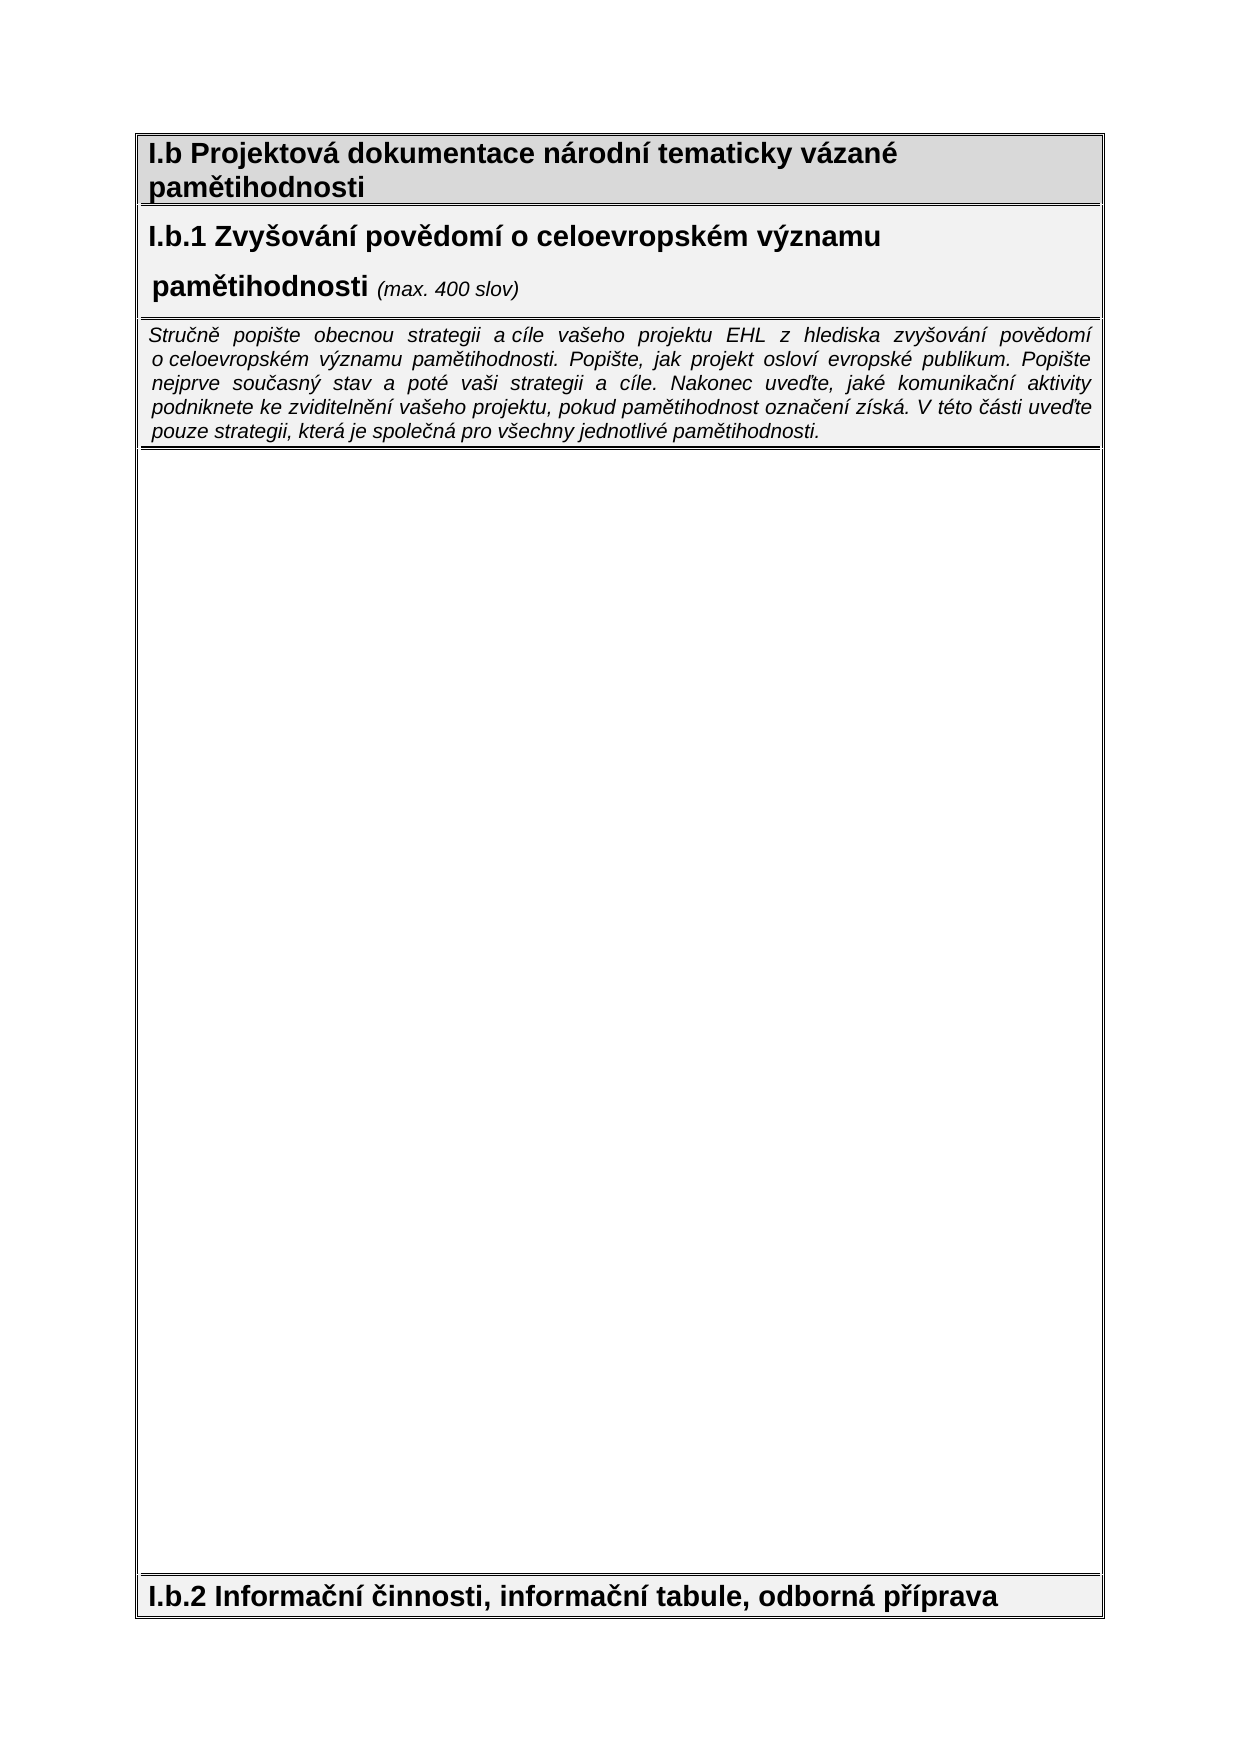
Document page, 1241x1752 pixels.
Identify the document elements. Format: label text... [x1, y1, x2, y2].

table_cell [138, 446, 1102, 1573]
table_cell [137, 1573, 1103, 1616]
table_cell Stručně popište obecnou strategii a cíle vašeho projektu EHL z hlediska zvyšování povědomí o celoevropském významu pamětihodnosti. Popište, jak projekt osloví evropské publikum. Popište nejprve současný stav a poté vaši strategii a cíle. Nakonec uveďte, jaké komunikační aktivity podniknete ke zviditelnění vašeho projektu, pokud pamětihodnost označení získá. V této části uveďte pouze strategii, která je společná pro všechny jednotlivé pamětihodnosti. [138, 317, 1102, 446]
table_cell I.b.1 Zvyšování povědomí o celoevropském významu pamětihodnosti (max. 400 slov) [137, 203, 1103, 317]
table_header I.b Projektová dokumentace národní tematicky vázané pamětihodnosti [138, 136, 1102, 203]
